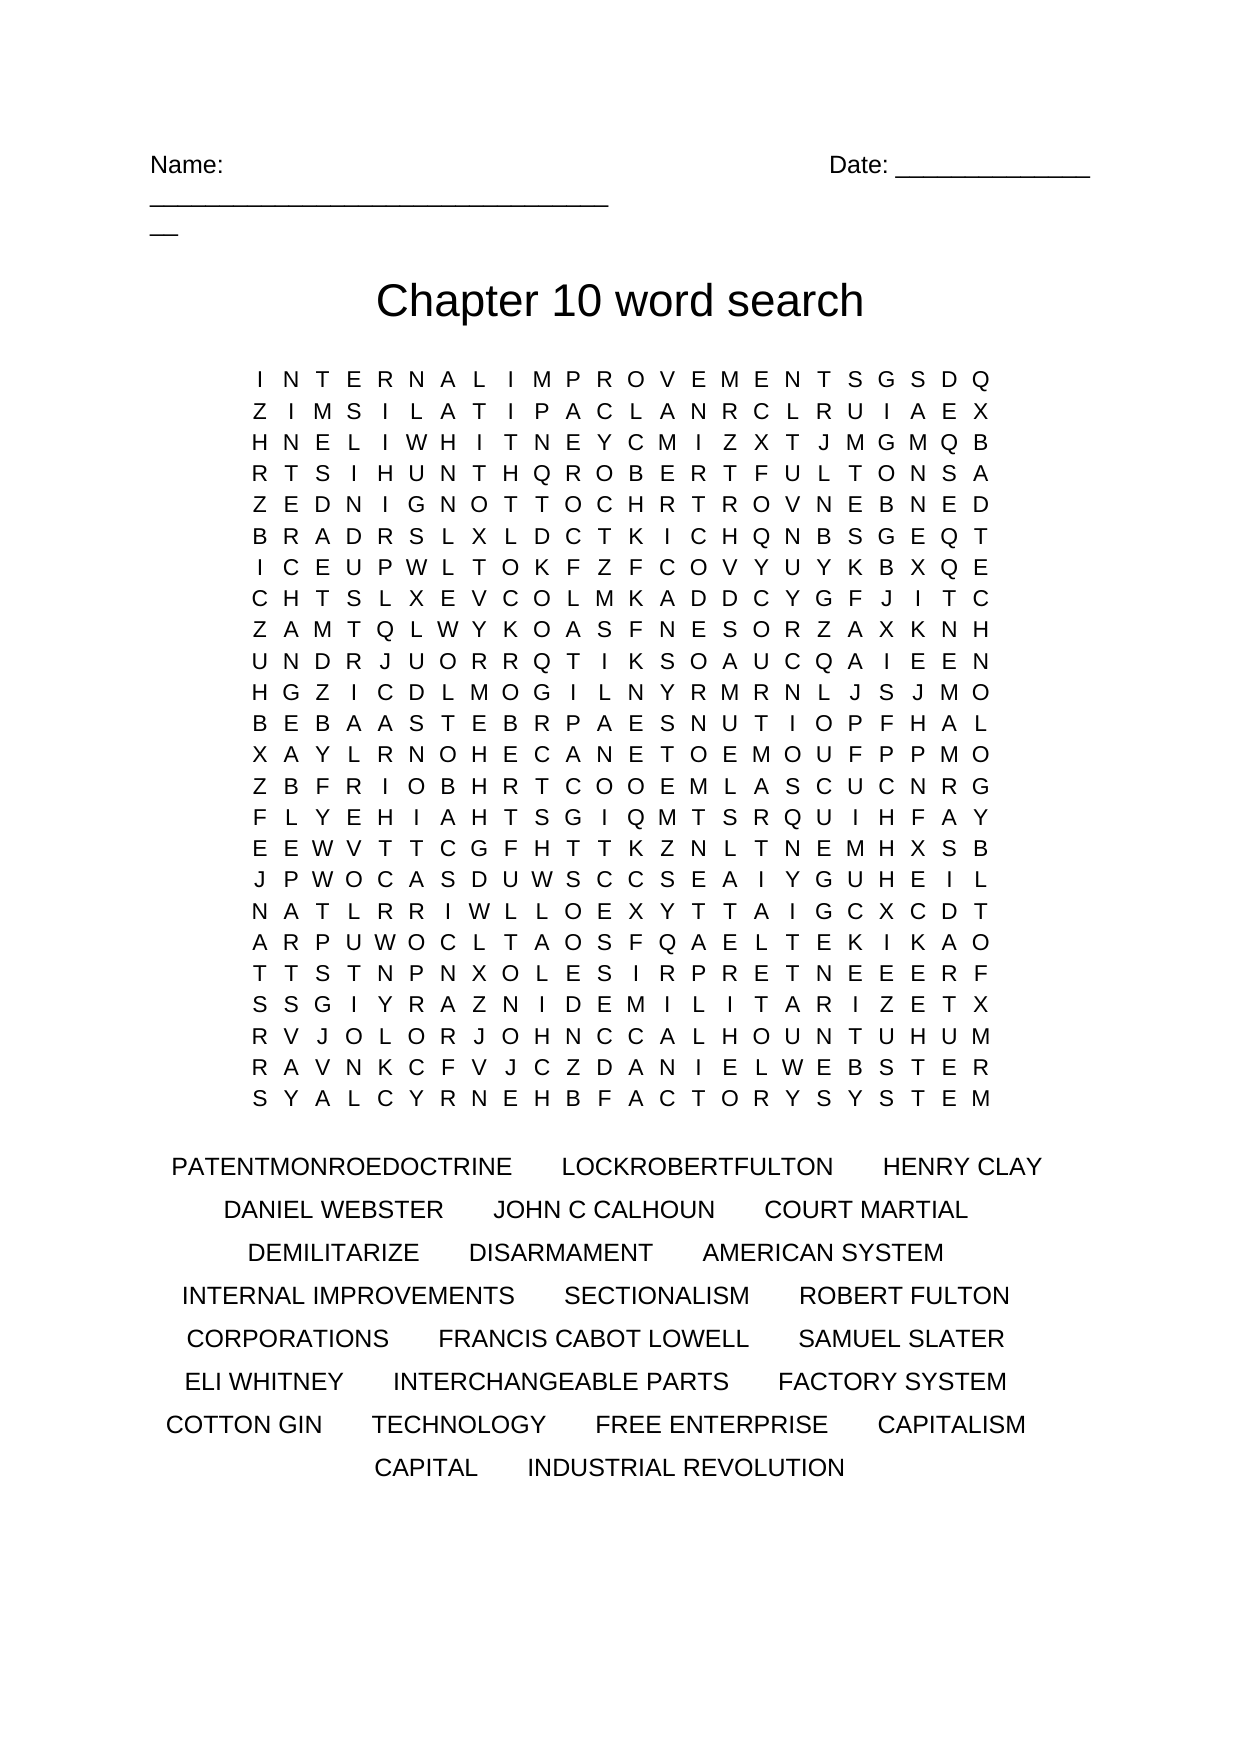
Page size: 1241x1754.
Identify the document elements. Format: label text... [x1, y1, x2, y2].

table_cell F [307, 770, 338, 801]
table_cell J [307, 1020, 338, 1051]
table_cell S [244, 1083, 275, 1114]
table_cell P [307, 926, 338, 958]
table_cell A [558, 739, 589, 770]
table_cell T [526, 489, 557, 520]
table_cell J [808, 426, 839, 458]
table_cell M [840, 426, 871, 458]
table_cell T [777, 426, 808, 458]
table_cell R [432, 1083, 463, 1114]
table_cell A [683, 926, 714, 958]
table_header V [651, 364, 683, 395]
table_cell F [965, 958, 996, 989]
table_cell O [965, 676, 996, 708]
table_header R [369, 364, 401, 395]
table_header L [464, 364, 495, 395]
table_cell X [464, 958, 495, 989]
table_cell O [558, 895, 589, 926]
table_cell T [651, 739, 683, 770]
table_cell N [244, 895, 275, 926]
table_cell C [526, 1051, 557, 1083]
table_cell N [401, 739, 432, 770]
table_cell W [432, 614, 463, 645]
table_cell N [558, 1020, 589, 1051]
table_cell E [432, 583, 463, 614]
table_cell S [589, 958, 620, 989]
table_cell N [683, 708, 714, 739]
table_cell A [307, 1083, 338, 1114]
table_cell F [558, 551, 589, 583]
table_cell S [244, 989, 275, 1020]
table_cell M [651, 426, 683, 458]
table_cell G [307, 989, 338, 1020]
table_cell R [275, 926, 307, 958]
table_cell C [620, 426, 651, 458]
table_cell E [934, 395, 965, 426]
table_cell R [651, 489, 683, 520]
table_cell L [714, 833, 745, 864]
table_header M [526, 364, 557, 395]
table_cell I [432, 895, 463, 926]
table_cell W [464, 895, 495, 926]
table_cell S [714, 614, 745, 645]
table_cell E [745, 958, 777, 989]
table_cell I [244, 551, 275, 583]
table_cell N [432, 958, 463, 989]
table_cell S [934, 833, 965, 864]
table_cell M [620, 989, 651, 1020]
table_cell R [745, 1083, 777, 1114]
table_cell N [777, 520, 808, 551]
table_cell L [745, 1051, 777, 1083]
table_cell J [902, 676, 933, 708]
table_cell E [902, 645, 933, 676]
table_cell D [714, 583, 745, 614]
table_cell J [871, 583, 902, 614]
table_cell R [651, 958, 683, 989]
table_cell I [369, 426, 401, 458]
table_cell S [651, 864, 683, 895]
table_cell S [401, 708, 432, 739]
table_cell W [777, 1051, 808, 1083]
table_cell T [745, 833, 777, 864]
table_cell I [840, 801, 871, 833]
table_cell E [651, 770, 683, 801]
table_cell A [275, 614, 307, 645]
table_cell A [651, 583, 683, 614]
table_cell L [432, 676, 463, 708]
table_cell M [307, 614, 338, 645]
table_cell N [651, 1051, 683, 1083]
table_cell S [714, 801, 745, 833]
table_cell L [526, 958, 557, 989]
table_cell I [589, 801, 620, 833]
table_header I [244, 364, 275, 395]
table_cell Z [244, 770, 275, 801]
table_cell C [651, 551, 683, 583]
table_cell C [871, 770, 902, 801]
table_cell A [745, 895, 777, 926]
table_cell A [902, 395, 933, 426]
table_cell Q [526, 645, 557, 676]
table_cell N [275, 426, 307, 458]
table_cell I [589, 645, 620, 676]
table_cell M [651, 801, 683, 833]
table_cell O [338, 864, 369, 895]
table_cell D [307, 489, 338, 520]
table_cell T [683, 489, 714, 520]
table_cell L [464, 926, 495, 958]
table_cell G [275, 676, 307, 708]
table_cell T [495, 426, 526, 458]
table_cell T [683, 895, 714, 926]
table_cell R [683, 458, 714, 489]
table_cell E [840, 489, 871, 520]
table_cell O [495, 676, 526, 708]
table_cell N [777, 833, 808, 864]
table_cell Q [369, 614, 401, 645]
table_cell A [307, 520, 338, 551]
table_cell I [651, 520, 683, 551]
table_cell N [777, 676, 808, 708]
table_cell T [558, 645, 589, 676]
table_cell W [369, 926, 401, 958]
table_cell R [526, 708, 557, 739]
table_cell G [808, 864, 839, 895]
table_cell C [589, 1020, 620, 1051]
table_cell S [651, 645, 683, 676]
table_header A [432, 364, 463, 395]
table_cell M [589, 583, 620, 614]
table_cell T [683, 801, 714, 833]
table_cell R [965, 1051, 996, 1083]
table_cell U [808, 801, 839, 833]
table_cell E [934, 1051, 965, 1083]
table_cell E [558, 426, 589, 458]
table_cell A [745, 770, 777, 801]
table_cell T [338, 614, 369, 645]
table_cell X [965, 395, 996, 426]
table_cell O [338, 1020, 369, 1051]
table_cell K [840, 926, 871, 958]
table_cell M [840, 833, 871, 864]
table_cell W [401, 426, 432, 458]
table_cell L [589, 676, 620, 708]
table_cell R [369, 895, 401, 926]
table_header M [714, 364, 745, 395]
table_cell Q [651, 926, 683, 958]
table_cell X [244, 739, 275, 770]
table_cell S [307, 958, 338, 989]
table_header Name: ___________________________________ [150, 150, 620, 274]
table_cell E [714, 739, 745, 770]
table_cell A [651, 1020, 683, 1051]
table_cell T [745, 989, 777, 1020]
table_cell N [589, 739, 620, 770]
table_cell A [934, 708, 965, 739]
table_cell Y [651, 676, 683, 708]
table_cell T [965, 520, 996, 551]
table_cell S [871, 1083, 902, 1114]
table_cell L [432, 551, 463, 583]
table_cell Y [307, 801, 338, 833]
table_cell H [244, 426, 275, 458]
table_cell M [683, 770, 714, 801]
table_cell E [934, 645, 965, 676]
table_cell C [244, 583, 275, 614]
table_cell C [495, 583, 526, 614]
table_cell L [401, 614, 432, 645]
table_cell H [464, 801, 495, 833]
table_cell R [714, 395, 745, 426]
table_cell R [244, 1020, 275, 1051]
table_header S [840, 364, 871, 395]
table_cell Q [526, 458, 557, 489]
table_cell L [338, 1083, 369, 1114]
table_cell T [902, 1051, 933, 1083]
table_cell S [307, 458, 338, 489]
table_cell S [432, 864, 463, 895]
table_cell F [840, 739, 871, 770]
table_cell X [871, 895, 902, 926]
table_cell K [526, 551, 557, 583]
table_cell X [745, 426, 777, 458]
table_cell R [244, 1051, 275, 1083]
table_cell X [871, 614, 902, 645]
table_cell O [526, 614, 557, 645]
table_cell L [432, 520, 463, 551]
table_cell M [934, 739, 965, 770]
table_cell T [683, 1083, 714, 1114]
table_cell S [871, 1051, 902, 1083]
table_cell B [275, 770, 307, 801]
table_cell C [369, 864, 401, 895]
table_cell O [432, 739, 463, 770]
table_cell K [620, 583, 651, 614]
table_cell A [840, 614, 871, 645]
table_cell J [464, 1020, 495, 1051]
table_cell R [714, 489, 745, 520]
table_cell K [495, 614, 526, 645]
table_cell R [495, 645, 526, 676]
table_cell L [495, 520, 526, 551]
table_cell S [840, 520, 871, 551]
table_cell K [620, 833, 651, 864]
table_header N [777, 364, 808, 395]
table_cell E [808, 926, 839, 958]
table_cell T [589, 833, 620, 864]
table_header T [307, 364, 338, 395]
table_cell R [401, 895, 432, 926]
table_cell O [526, 583, 557, 614]
table_cell T [777, 926, 808, 958]
table_cell A [840, 645, 871, 676]
table_cell P [840, 708, 871, 739]
table_cell J [840, 676, 871, 708]
table_cell W [307, 864, 338, 895]
table_cell T [464, 551, 495, 583]
table_cell T [840, 458, 871, 489]
table_cell S [558, 864, 589, 895]
table_cell J [369, 645, 401, 676]
table_cell U [840, 864, 871, 895]
table_cell I [369, 489, 401, 520]
table_cell Z [808, 614, 839, 645]
table_cell E [464, 708, 495, 739]
table_cell E [683, 614, 714, 645]
table_cell A [526, 926, 557, 958]
table_cell C [745, 583, 777, 614]
table_cell F [620, 551, 651, 583]
table_cell I [495, 395, 526, 426]
table_cell F [620, 926, 651, 958]
table_cell O [495, 958, 526, 989]
table_cell I [745, 864, 777, 895]
table_cell E [902, 958, 933, 989]
table_cell A [589, 708, 620, 739]
table_cell L [495, 895, 526, 926]
table_cell A [651, 395, 683, 426]
table_cell T [902, 1083, 933, 1114]
table_cell C [401, 1051, 432, 1083]
table_cell B [244, 520, 275, 551]
table_cell E [307, 551, 338, 583]
table_cell E [620, 708, 651, 739]
table_cell C [965, 583, 996, 614]
table_cell I [840, 989, 871, 1020]
table_header S [902, 364, 933, 395]
table_cell Y [808, 551, 839, 583]
table_cell B [871, 551, 902, 583]
table_cell Y [275, 1083, 307, 1114]
table_cell O [683, 645, 714, 676]
table_cell N [902, 489, 933, 520]
table_header Q [965, 364, 996, 395]
table_cell H [495, 458, 526, 489]
table_cell X [965, 989, 996, 1020]
table_cell Y [464, 614, 495, 645]
table_cell I [526, 989, 557, 1020]
table_header O [620, 364, 651, 395]
table_cell O [589, 458, 620, 489]
table_cell X [902, 551, 933, 583]
table_cell S [526, 801, 557, 833]
table_cell B [808, 520, 839, 551]
table_cell Q [934, 551, 965, 583]
table_cell E [902, 864, 933, 895]
table_cell E [934, 1083, 965, 1114]
table_cell Z [307, 676, 338, 708]
table_cell E [808, 1051, 839, 1083]
table_cell T [307, 583, 338, 614]
table_cell O [808, 708, 839, 739]
table_cell Y [745, 551, 777, 583]
table_cell L [369, 583, 401, 614]
table_cell R [495, 770, 526, 801]
table_cell L [526, 895, 557, 926]
table_cell G [401, 489, 432, 520]
table_cell Q [620, 801, 651, 833]
table_cell B [495, 708, 526, 739]
table_cell U [745, 645, 777, 676]
table_header E [338, 364, 369, 395]
table_cell E [965, 551, 996, 583]
table_cell U [338, 926, 369, 958]
table_cell I [620, 958, 651, 989]
table_cell C [589, 395, 620, 426]
table_cell B [965, 833, 996, 864]
table_cell H [902, 1020, 933, 1051]
table_cell T [401, 833, 432, 864]
table_cell B [244, 708, 275, 739]
table_cell N [338, 489, 369, 520]
table_cell G [464, 833, 495, 864]
table_cell E [589, 989, 620, 1020]
table_cell Y [840, 1083, 871, 1114]
table_cell P [558, 708, 589, 739]
table_cell S [871, 676, 902, 708]
table_cell H [526, 833, 557, 864]
table_cell P [275, 864, 307, 895]
table_cell N [808, 958, 839, 989]
table_cell X [902, 833, 933, 864]
table_cell L [965, 708, 996, 739]
table_cell T [589, 520, 620, 551]
table_cell A [338, 708, 369, 739]
table_cell A [558, 614, 589, 645]
table_cell N [902, 770, 933, 801]
table_cell S [651, 708, 683, 739]
table_cell I [275, 395, 307, 426]
table_cell K [620, 520, 651, 551]
table_cell R [714, 958, 745, 989]
table_cell B [840, 1051, 871, 1083]
table_cell P [871, 739, 902, 770]
table_cell H [369, 801, 401, 833]
table_cell W [526, 864, 557, 895]
table_cell I [651, 989, 683, 1020]
table_cell E [338, 801, 369, 833]
table_cell R [745, 676, 777, 708]
table_cell C [275, 551, 307, 583]
table_cell A [934, 801, 965, 833]
table_cell U [338, 551, 369, 583]
table_cell J [495, 1051, 526, 1083]
table_cell Y [777, 1083, 808, 1114]
table_cell W [401, 551, 432, 583]
table_cell C [620, 1020, 651, 1051]
table_cell A [369, 708, 401, 739]
table_cell N [651, 614, 683, 645]
table_cell H [871, 864, 902, 895]
table_cell L [808, 676, 839, 708]
table_cell A [620, 1083, 651, 1114]
table_cell N [683, 833, 714, 864]
table_cell R [683, 676, 714, 708]
table_cell G [808, 583, 839, 614]
table_cell C [558, 770, 589, 801]
table_cell R [558, 458, 589, 489]
table_cell S [808, 1083, 839, 1114]
table_cell R [338, 770, 369, 801]
table_cell T [558, 833, 589, 864]
table_cell N [965, 645, 996, 676]
table_cell Z [871, 989, 902, 1020]
table_cell K [840, 551, 871, 583]
table_cell A [275, 895, 307, 926]
table_cell N [934, 614, 965, 645]
table_cell B [307, 708, 338, 739]
table_cell T [714, 895, 745, 926]
table_cell F [244, 801, 275, 833]
table_cell E [244, 833, 275, 864]
table_cell P [683, 958, 714, 989]
table_cell U [401, 645, 432, 676]
table_cell M [934, 676, 965, 708]
table_cell Y [307, 739, 338, 770]
table_cell W [307, 833, 338, 864]
table_cell P [369, 551, 401, 583]
table_cell K [902, 926, 933, 958]
table_cell O [401, 1020, 432, 1051]
table_cell U [714, 708, 745, 739]
table_cell M [714, 676, 745, 708]
table_cell S [338, 395, 369, 426]
table_cell N [808, 1020, 839, 1051]
table_cell B [558, 1083, 589, 1114]
table_cell A [275, 1051, 307, 1083]
table_cell I [777, 895, 808, 926]
table_cell X [464, 520, 495, 551]
table_cell A [275, 739, 307, 770]
table_cell H [244, 676, 275, 708]
table_cell G [965, 770, 996, 801]
table_cell H [526, 1020, 557, 1051]
table_cell A [432, 989, 463, 1020]
table_cell E [307, 426, 338, 458]
table_cell H [464, 770, 495, 801]
table_cell C [840, 895, 871, 926]
table_cell F [840, 583, 871, 614]
table_cell I [902, 583, 933, 614]
table_cell L [683, 989, 714, 1020]
table_cell N [464, 1083, 495, 1114]
table_cell O [589, 770, 620, 801]
table_cell T [526, 770, 557, 801]
table_cell L [808, 458, 839, 489]
table_cell T [464, 395, 495, 426]
table_cell N [808, 489, 839, 520]
table_cell I [871, 926, 902, 958]
table_header P [558, 364, 589, 395]
table_cell R [808, 395, 839, 426]
table_cell U [244, 645, 275, 676]
table_cell T [307, 895, 338, 926]
table_cell M [745, 739, 777, 770]
table_cell T [965, 895, 996, 926]
table_cell C [558, 520, 589, 551]
text PATENTMONROEDOCTRINE LOCKROBERTFULTON HENRY CLAY DANIEL WEBSTER JOHN C CALHOUN COURT MARTIAL DEMILITARIZE DISARMAMENT AMERICAN SYSTEM INTERNAL IMPROVEMENTS SECTIONALISM ROBERT FULTON CORPORATIONS FRANCIS CABOT LOWELL SAMUEL SLATER ELI WHITNEY INTERCHANGEABLE PARTS FACTORY SYSTEM COTTON GIN TECHNOLOGY FREE ENTERPRISE CAPITALISM CAPITAL INDUSTRIAL REVOLUTION [150, 1151, 1090, 1482]
table_cell E [714, 926, 745, 958]
table_cell O [965, 926, 996, 958]
table_cell C [651, 1083, 683, 1114]
table_cell A [432, 801, 463, 833]
table_cell H [432, 426, 463, 458]
table_cell T [244, 958, 275, 989]
table_cell L [338, 739, 369, 770]
table_cell D [464, 864, 495, 895]
table_cell O [777, 739, 808, 770]
table_cell Q [934, 426, 965, 458]
table_cell H [965, 614, 996, 645]
table_cell G [808, 895, 839, 926]
table_cell I [558, 676, 589, 708]
title Chapter 10 word search [150, 274, 1090, 326]
table_header G [871, 364, 902, 395]
table_cell D [307, 645, 338, 676]
table_cell N [432, 458, 463, 489]
table_header N [401, 364, 432, 395]
table_cell C [777, 645, 808, 676]
table_cell D [526, 520, 557, 551]
table_cell I [369, 770, 401, 801]
table_cell I [338, 458, 369, 489]
table_cell U [808, 739, 839, 770]
table_cell V [307, 1051, 338, 1083]
table_cell Y [777, 583, 808, 614]
table_cell E [651, 458, 683, 489]
table_cell I [683, 1051, 714, 1083]
table_cell X [620, 895, 651, 926]
table_cell F [432, 1051, 463, 1083]
table_cell K [620, 645, 651, 676]
table_cell H [275, 583, 307, 614]
table_cell O [401, 770, 432, 801]
table_cell Z [589, 551, 620, 583]
table_cell V [777, 489, 808, 520]
table_cell O [745, 614, 777, 645]
table_cell R [401, 989, 432, 1020]
table_cell C [432, 833, 463, 864]
table_cell C [902, 895, 933, 926]
table_cell U [777, 458, 808, 489]
table_cell U [777, 551, 808, 583]
table_cell R [777, 614, 808, 645]
table_cell R [464, 645, 495, 676]
table_cell L [777, 395, 808, 426]
table_cell A [401, 864, 432, 895]
table_cell T [934, 583, 965, 614]
table_cell Z [651, 833, 683, 864]
table_cell C [620, 864, 651, 895]
table_cell A [934, 926, 965, 958]
table_cell A [244, 926, 275, 958]
table_cell D [965, 489, 996, 520]
table_cell D [934, 895, 965, 926]
table_cell R [244, 458, 275, 489]
table_cell Z [244, 614, 275, 645]
table_cell N [275, 645, 307, 676]
table_cell G [526, 676, 557, 708]
table_cell R [745, 801, 777, 833]
table_cell E [902, 520, 933, 551]
table_cell I [714, 989, 745, 1020]
table_cell R [808, 989, 839, 1020]
table_cell A [432, 395, 463, 426]
table_cell E [620, 739, 651, 770]
table_cell F [620, 614, 651, 645]
table_cell U [495, 864, 526, 895]
table_cell P [526, 395, 557, 426]
table_cell T [745, 708, 777, 739]
table_cell O [495, 551, 526, 583]
table_cell Q [745, 520, 777, 551]
table_cell C [369, 1083, 401, 1114]
table_cell G [871, 426, 902, 458]
table_cell L [338, 426, 369, 458]
table_cell H [871, 801, 902, 833]
table_cell T [840, 1020, 871, 1051]
table_cell N [683, 395, 714, 426]
table_cell A [714, 864, 745, 895]
table_cell N [620, 676, 651, 708]
table_cell L [275, 801, 307, 833]
table_cell H [526, 1083, 557, 1114]
table_cell U [840, 395, 871, 426]
table_cell R [369, 520, 401, 551]
table_cell E [275, 708, 307, 739]
table_cell L [369, 1020, 401, 1051]
table_cell G [558, 801, 589, 833]
table_cell P [401, 958, 432, 989]
table_cell C [808, 770, 839, 801]
table_cell Z [558, 1051, 589, 1083]
table_cell B [871, 489, 902, 520]
table_cell R [275, 520, 307, 551]
table_cell T [432, 708, 463, 739]
table_cell V [464, 1051, 495, 1083]
table_cell E [934, 489, 965, 520]
table_cell O [495, 1020, 526, 1051]
table_cell E [275, 489, 307, 520]
table_cell V [464, 583, 495, 614]
table_cell E [495, 1083, 526, 1114]
table_cell E [589, 895, 620, 926]
table_cell M [464, 676, 495, 708]
table_cell I [683, 426, 714, 458]
table_cell I [871, 645, 902, 676]
table_cell O [432, 645, 463, 676]
table_cell I [369, 395, 401, 426]
table_cell E [871, 958, 902, 989]
table_cell C [589, 489, 620, 520]
table_cell D [683, 583, 714, 614]
table_cell T [275, 458, 307, 489]
table_cell Z [464, 989, 495, 1020]
table_cell E [902, 989, 933, 1020]
table_header D [934, 364, 965, 395]
table_cell Y [369, 989, 401, 1020]
table_cell V [338, 833, 369, 864]
table_cell U [401, 458, 432, 489]
table_cell I [777, 708, 808, 739]
table_cell S [338, 583, 369, 614]
table_cell B [432, 770, 463, 801]
table_cell E [840, 958, 871, 989]
table_cell O [401, 926, 432, 958]
table_cell I [871, 395, 902, 426]
table_cell Q [777, 801, 808, 833]
table_cell Y [651, 895, 683, 926]
table_cell B [965, 426, 996, 458]
table_cell Z [714, 426, 745, 458]
table_cell Z [244, 489, 275, 520]
table_cell H [714, 520, 745, 551]
table_cell T [777, 958, 808, 989]
table_cell N [526, 426, 557, 458]
table_cell F [745, 458, 777, 489]
table_cell C [683, 520, 714, 551]
table_cell Z [244, 395, 275, 426]
table_cell O [558, 926, 589, 958]
table_cell H [620, 489, 651, 520]
table_cell I [338, 989, 369, 1020]
table_cell S [401, 520, 432, 551]
table_cell F [589, 1083, 620, 1114]
table_cell M [965, 1020, 996, 1051]
table_header E [745, 364, 777, 395]
table_header I [495, 364, 526, 395]
table_cell M [902, 426, 933, 458]
table_cell A [777, 989, 808, 1020]
table_cell I [401, 801, 432, 833]
table_cell M [307, 395, 338, 426]
table_cell L [745, 926, 777, 958]
table_cell N [495, 989, 526, 1020]
table_cell E [558, 958, 589, 989]
table_cell R [432, 1020, 463, 1051]
table_cell U [871, 1020, 902, 1051]
table_cell O [871, 458, 902, 489]
table_cell I [338, 676, 369, 708]
table_cell J [244, 864, 275, 895]
table_cell H [714, 1020, 745, 1051]
table_cell I [934, 864, 965, 895]
table_cell T [338, 958, 369, 989]
table_cell E [275, 833, 307, 864]
table_cell T [495, 489, 526, 520]
table_cell V [275, 1020, 307, 1051]
table_cell S [777, 770, 808, 801]
table_cell R [934, 958, 965, 989]
table_cell L [558, 583, 589, 614]
table_cell O [683, 551, 714, 583]
table_cell C [369, 676, 401, 708]
table_cell T [934, 989, 965, 1020]
table_cell A [714, 645, 745, 676]
table_cell N [338, 1051, 369, 1083]
table_cell O [464, 489, 495, 520]
table_cell X [401, 583, 432, 614]
table_cell Y [589, 426, 620, 458]
table_cell H [902, 708, 933, 739]
table_cell S [275, 989, 307, 1020]
table_cell P [902, 739, 933, 770]
table_cell A [620, 1051, 651, 1083]
table_cell C [526, 739, 557, 770]
table_cell K [902, 614, 933, 645]
table_cell E [683, 864, 714, 895]
table_cell S [589, 926, 620, 958]
table_cell N [902, 458, 933, 489]
table_cell I [464, 426, 495, 458]
table_cell T [495, 801, 526, 833]
table_cell L [683, 1020, 714, 1051]
table_cell S [589, 614, 620, 645]
table_cell U [777, 1020, 808, 1051]
table_cell O [745, 489, 777, 520]
table_header N [275, 364, 307, 395]
table_cell D [589, 1051, 620, 1083]
table_cell L [338, 895, 369, 926]
table_cell C [589, 864, 620, 895]
table_cell H [369, 458, 401, 489]
table_cell V [714, 551, 745, 583]
table_header R [589, 364, 620, 395]
table_header Date: ______________ [620, 150, 1090, 274]
table_cell R [934, 770, 965, 801]
table_cell O [620, 770, 651, 801]
table_cell L [620, 395, 651, 426]
table_cell E [808, 833, 839, 864]
table_cell Y [401, 1083, 432, 1114]
table_cell E [714, 1051, 745, 1083]
table_cell L [401, 395, 432, 426]
table_cell T [714, 458, 745, 489]
table_cell O [558, 489, 589, 520]
table_cell H [464, 739, 495, 770]
table_cell H [871, 833, 902, 864]
table_cell L [714, 770, 745, 801]
table_cell O [745, 1020, 777, 1051]
table_cell Q [808, 645, 839, 676]
table_cell F [871, 708, 902, 739]
table_cell L [965, 864, 996, 895]
table_cell G [871, 520, 902, 551]
table_cell U [840, 770, 871, 801]
table_cell O [683, 739, 714, 770]
table_cell B [620, 458, 651, 489]
table_cell C [432, 926, 463, 958]
table_cell S [934, 458, 965, 489]
table_cell F [495, 833, 526, 864]
table_cell N [369, 958, 401, 989]
table_cell C [745, 395, 777, 426]
table_cell T [369, 833, 401, 864]
table_cell T [275, 958, 307, 989]
table_cell A [558, 395, 589, 426]
table_cell E [495, 739, 526, 770]
table_cell M [965, 1083, 996, 1114]
table_cell F [902, 801, 933, 833]
table_cell R [369, 739, 401, 770]
table_cell D [558, 989, 589, 1020]
table_cell D [401, 676, 432, 708]
table_header E [683, 364, 714, 395]
table_cell O [965, 739, 996, 770]
table_cell U [934, 1020, 965, 1051]
table_cell Y [777, 864, 808, 895]
table_cell Y [965, 801, 996, 833]
table_cell K [369, 1051, 401, 1083]
table_cell Q [934, 520, 965, 551]
table_cell T [495, 926, 526, 958]
table_cell R [338, 645, 369, 676]
table_cell T [464, 458, 495, 489]
table_cell O [714, 1083, 745, 1114]
table_cell A [965, 458, 996, 489]
table_cell D [338, 520, 369, 551]
table_cell N [432, 489, 463, 520]
table_header T [808, 364, 839, 395]
